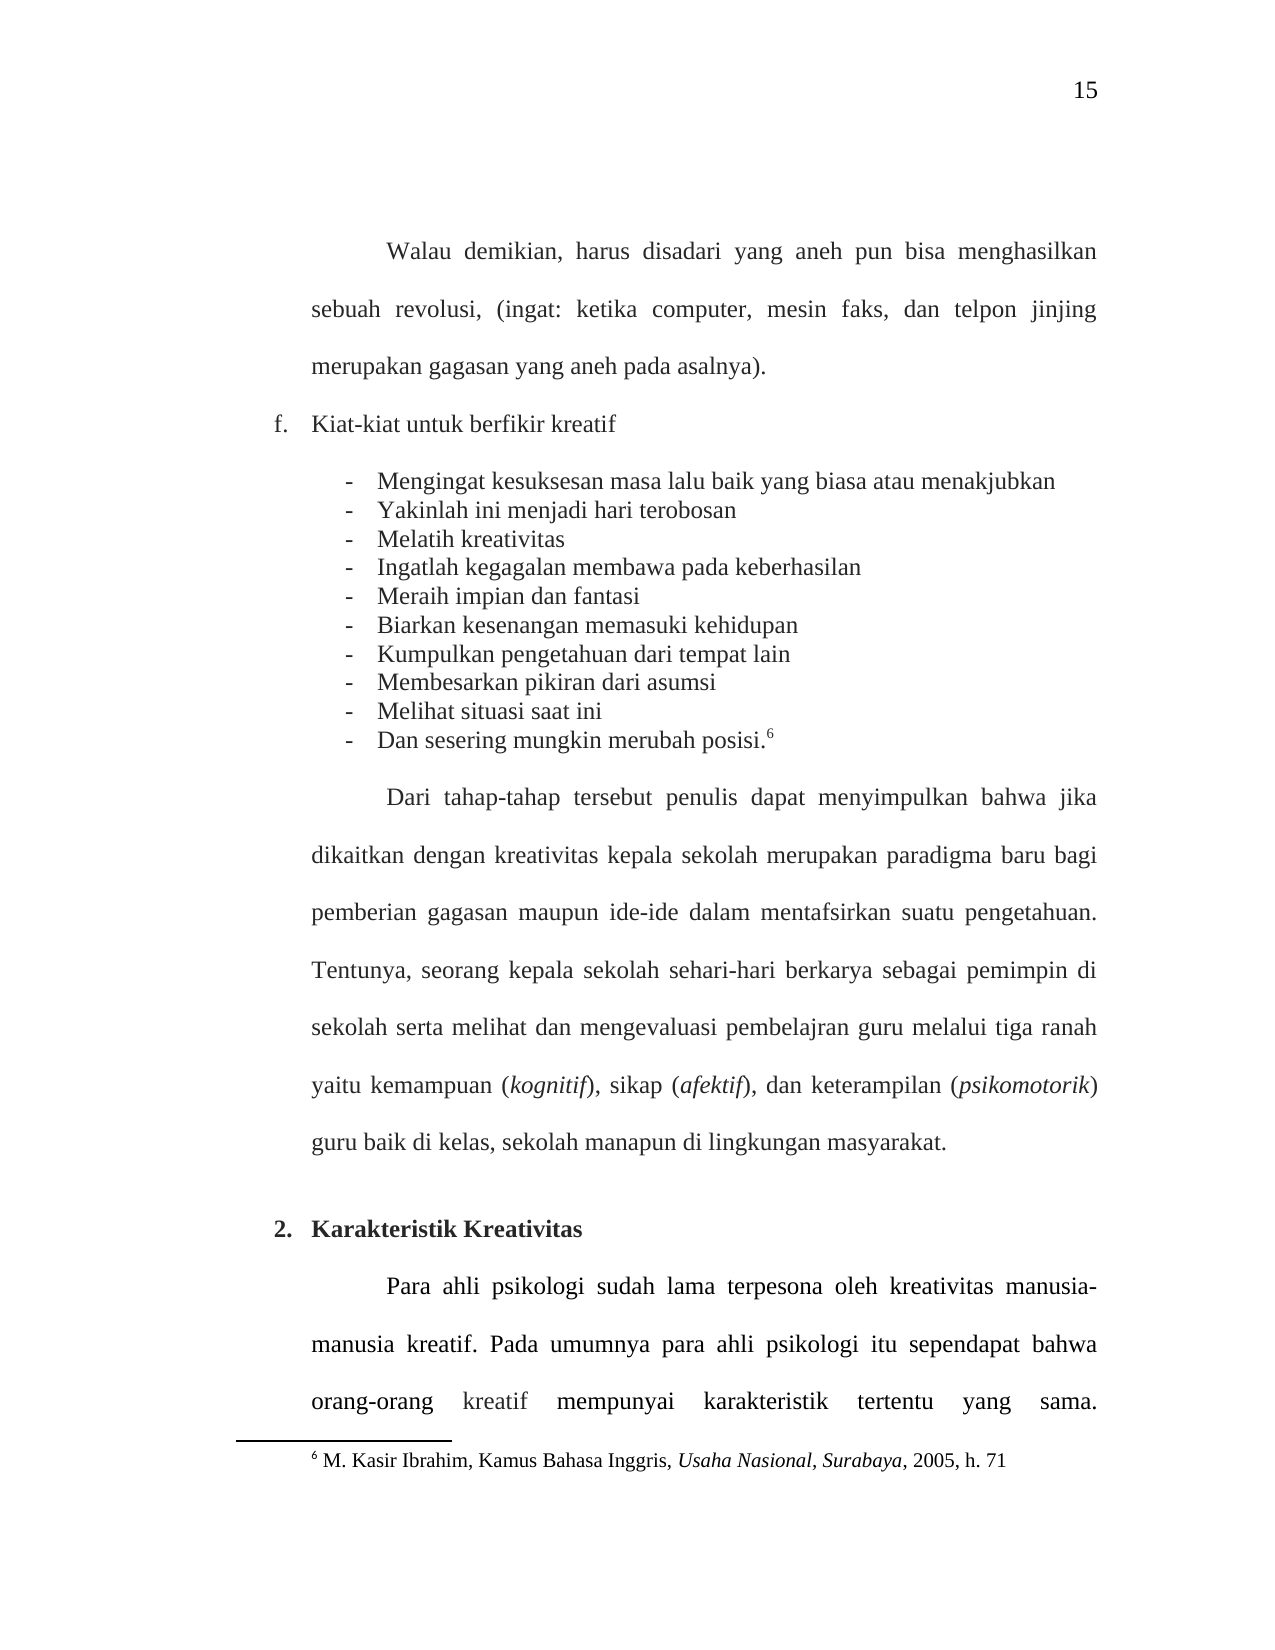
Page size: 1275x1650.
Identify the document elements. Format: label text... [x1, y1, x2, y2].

list Melihat situasi saat ini [345, 696, 1098, 725]
list Mengingat kesuksesan masa lalu baik yang biasa atau menakjubkan [345, 466, 1098, 495]
list Kumpulkan pengetahuan dari tempat lain [345, 639, 1098, 667]
list Membesarkan pikiran dari asumsi [345, 667, 1098, 696]
list Dan sesering mungkin merubah posisi. [345, 725, 1098, 754]
list Karakteristik Kreativitas [274, 1214, 1098, 1242]
text Dari tahap-tahap tersebut penulis dapat menyimpulkan bahwa jika dikaitkan dengan kreativitas kepala sekolah merupakan paradigma baru bagi pemberian gagasan maupun ide-ide dalam mentafsirkan suatu pengetahuan. Tentunya, seorang kepala sekolah sehari-hari berkarya sebagai pemimpin di sekolah serta melihat dan mengevaluasi pembelajran guru melalui tiga ranah yaitu kemampuan (kognitif), sikap (afektif), dan keterampilan (psikomotorik) guru baik di kelas, sekolah manapun di lingkungan masyarakat. [311, 782, 1098, 1156]
text Walau demikian, harus disadari yang aneh pun bisa menghasilkan sebuah revolusi, (ingat: ketika computer, mesin faks, dan telpon jinjing merupakan gagasan yang aneh pada asalnya). [311, 236, 1098, 380]
list Kiat-kiat untuk berfikir kreatif [274, 409, 1098, 437]
list Biarkan kesenangan memasuki kehidupan [345, 610, 1098, 639]
list Melatih kreativitas [345, 524, 1098, 552]
list Meraih impian dan fantasi [345, 581, 1098, 610]
list Yakinlah ini menjadi hari terobosan [345, 495, 1098, 524]
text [311, 1271, 1098, 1415]
list Ingatlah kegagalan membawa pada keberhasilan [345, 552, 1098, 581]
